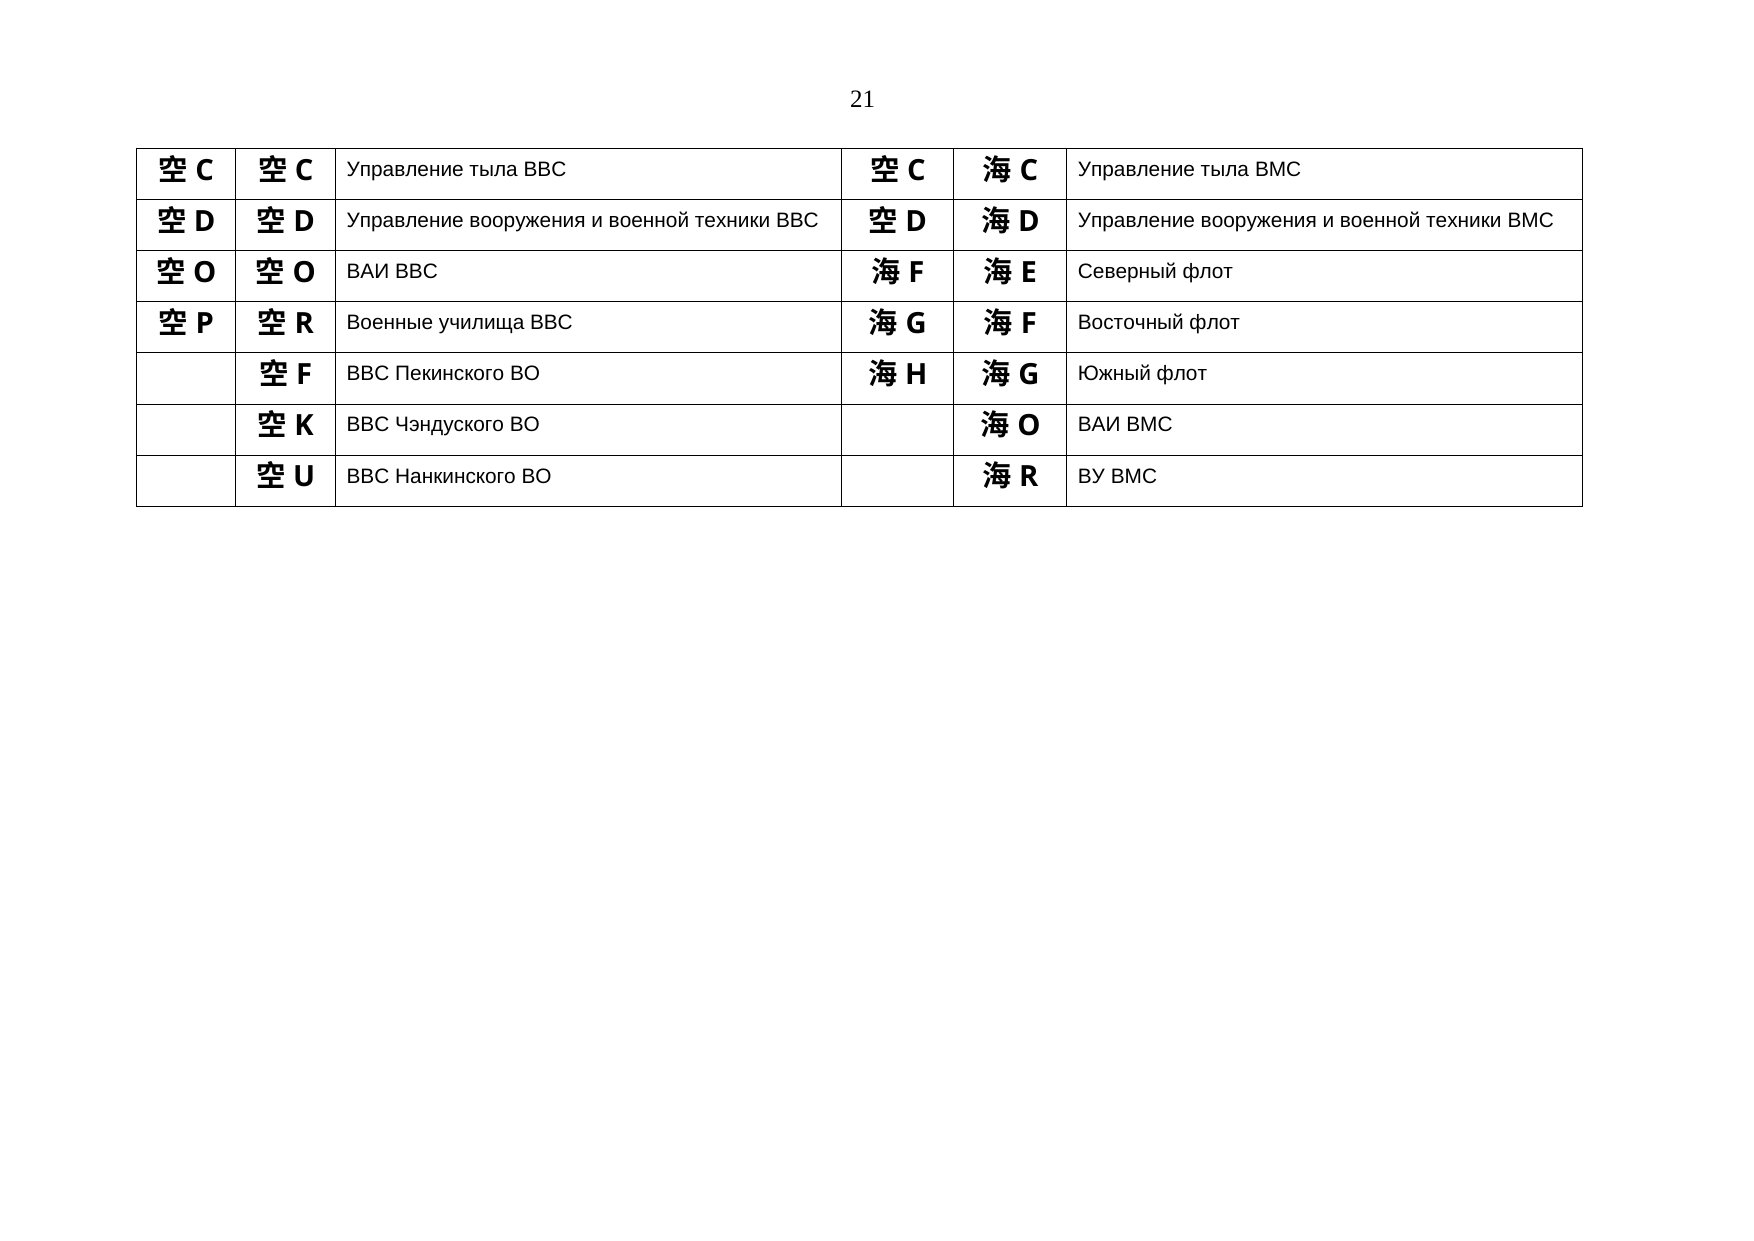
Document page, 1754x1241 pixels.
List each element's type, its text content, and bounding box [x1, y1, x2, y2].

table_cell 空 U [236, 456, 335, 506]
table_cell 空 F [236, 353, 335, 403]
table_cell 空 O [137, 251, 235, 301]
table_cell [137, 456, 235, 506]
table_cell 海 G [954, 353, 1066, 403]
table_cell 海 O [954, 405, 1066, 454]
table_cell ВВС Пекинского ВО [336, 353, 841, 403]
table_cell Управление вооружения и военной техники ВВС [336, 200, 841, 250]
table_cell [137, 353, 235, 403]
table_cell 海 G [842, 302, 953, 352]
table_cell Восточный флот [1067, 302, 1582, 352]
table_cell ВАИ ВМС [1067, 405, 1582, 454]
table_cell 空 R [236, 302, 335, 352]
table_cell ВВС Нанкинского ВО [336, 456, 841, 506]
table_cell 空 C [137, 149, 235, 199]
table_cell 空 C [236, 149, 335, 199]
table_cell 空 D [236, 200, 335, 250]
table_cell 空 D [842, 200, 953, 250]
table_cell Управление тыла ВМС [1067, 149, 1582, 199]
table_cell 空 P [137, 302, 235, 352]
table_cell Управление тыла ВВС [336, 149, 841, 199]
table_cell ВУ ВМС [1067, 456, 1582, 506]
table_cell [137, 405, 235, 454]
table_cell 海 R [954, 456, 1066, 506]
table_cell [842, 456, 953, 506]
table_cell [842, 405, 953, 454]
table_cell 海 H [842, 353, 953, 403]
table_cell 空 C [842, 149, 953, 199]
table_cell 空 D [137, 200, 235, 250]
table_cell 海 E [954, 251, 1066, 301]
table_cell 海 F [842, 251, 953, 301]
table_cell 空 O [236, 251, 335, 301]
table_cell Управление вооружения и военной техники ВМС [1067, 200, 1582, 250]
table_cell Южный флот [1067, 353, 1582, 403]
table_cell Северный флот [1067, 251, 1582, 301]
table_cell 空 K [236, 405, 335, 454]
table_cell Военные училища ВВС [336, 302, 841, 352]
table_cell 海 D [954, 200, 1066, 250]
table_cell ВВС Чэндуского ВО [336, 405, 841, 454]
table_cell 海 F [954, 302, 1066, 352]
table_cell 海 C [954, 149, 1066, 199]
table_cell ВАИ ВВС [336, 251, 841, 301]
